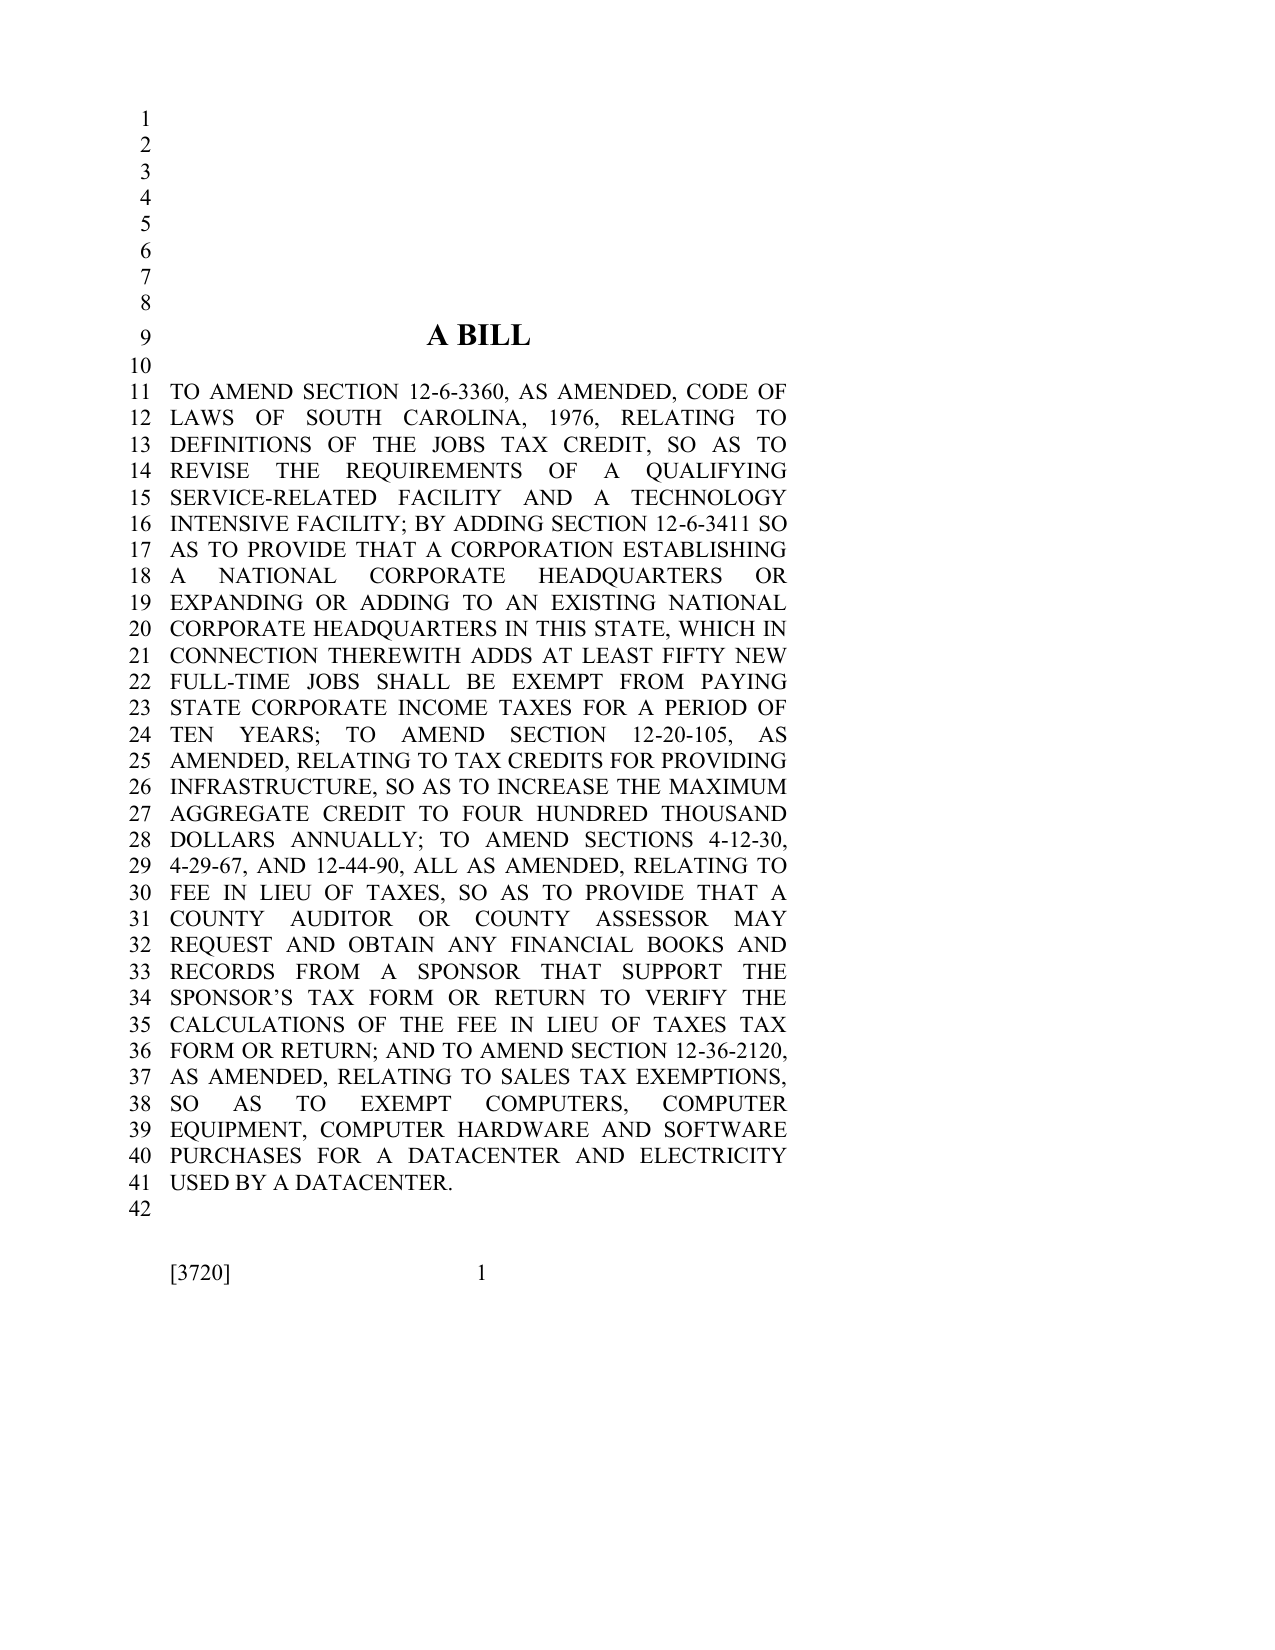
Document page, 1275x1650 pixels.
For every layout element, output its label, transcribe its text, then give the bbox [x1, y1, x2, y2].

text TO AMEND SECTION 12-6-3360, AS AMENDED, CODE OF LAWS OF SOUTH CAROLINA, 1976, RELATING TO DEFINITIONS OF THE JOBS TAX CREDIT, SO AS TO REVISE THE REQUIREMENTS OF A QUALIFYING SERVICE-RELATED FACILITY AND A TECHNOLOGY INTENSIVE FACILITY; BY ADDING SECTION 12-6-3411 SO AS TO PROVIDE THAT A CORPORATION ESTABLISHING A NATIONAL CORPORATE HEADQUARTERS OR EXPANDING OR ADDING TO AN EXISTING NATIONAL CORPORATE HEADQUARTERS IN THIS STATE, WHICH IN CONNECTION THEREWITH ADDS AT LEAST FIFTY NEW FULL-TIME JOBS SHALL BE EXEMPT FROM PAYING STATE CORPORATE INCOME TAXES FOR A PERIOD OF TEN YEARS; TO AMEND SECTION 12-20-105, AS AMENDED, RELATING TO TAX CREDITS FOR PROVIDING INFRASTRUCTURE, SO AS TO INCREASE THE MAXIMUM AGGREGATE CREDIT TO FOUR HUNDRED THOUSAND DOLLARS ANNUALLY; TO AMEND SECTIONS 4-12-30, 4-29-67, AND 12-44-90, ALL AS AMENDED, RELATING TO FEE IN LIEU OF TAXES, SO AS TO PROVIDE THAT A COUNTY AUDITOR OR COUNTY ASSESSOR MAY REQUEST AND OBTAIN ANY FINANCIAL BOOKS AND RECORDS FROM A SPONSOR THAT SUPPORT THE SPONSOR’S TAX FORM OR RETURN TO VERIFY THE CALCULATIONS OF THE FEE IN LIEU OF TAXES TAX FORM OR RETURN; AND TO AMEND SECTION 12-36-2120, AS AMENDED, RELATING TO SALES TAX EXEMPTIONS, SO AS TO EXEMPT COMPUTERS, COMPUTER EQUIPMENT, COMPUTER HARDWARE AND SOFTWARE PURCHASES FOR A DATACENTER AND ELECTRICITY USED BY A DATACENTER. [169, 378, 787, 1195]
text A BILL [169, 316, 787, 352]
